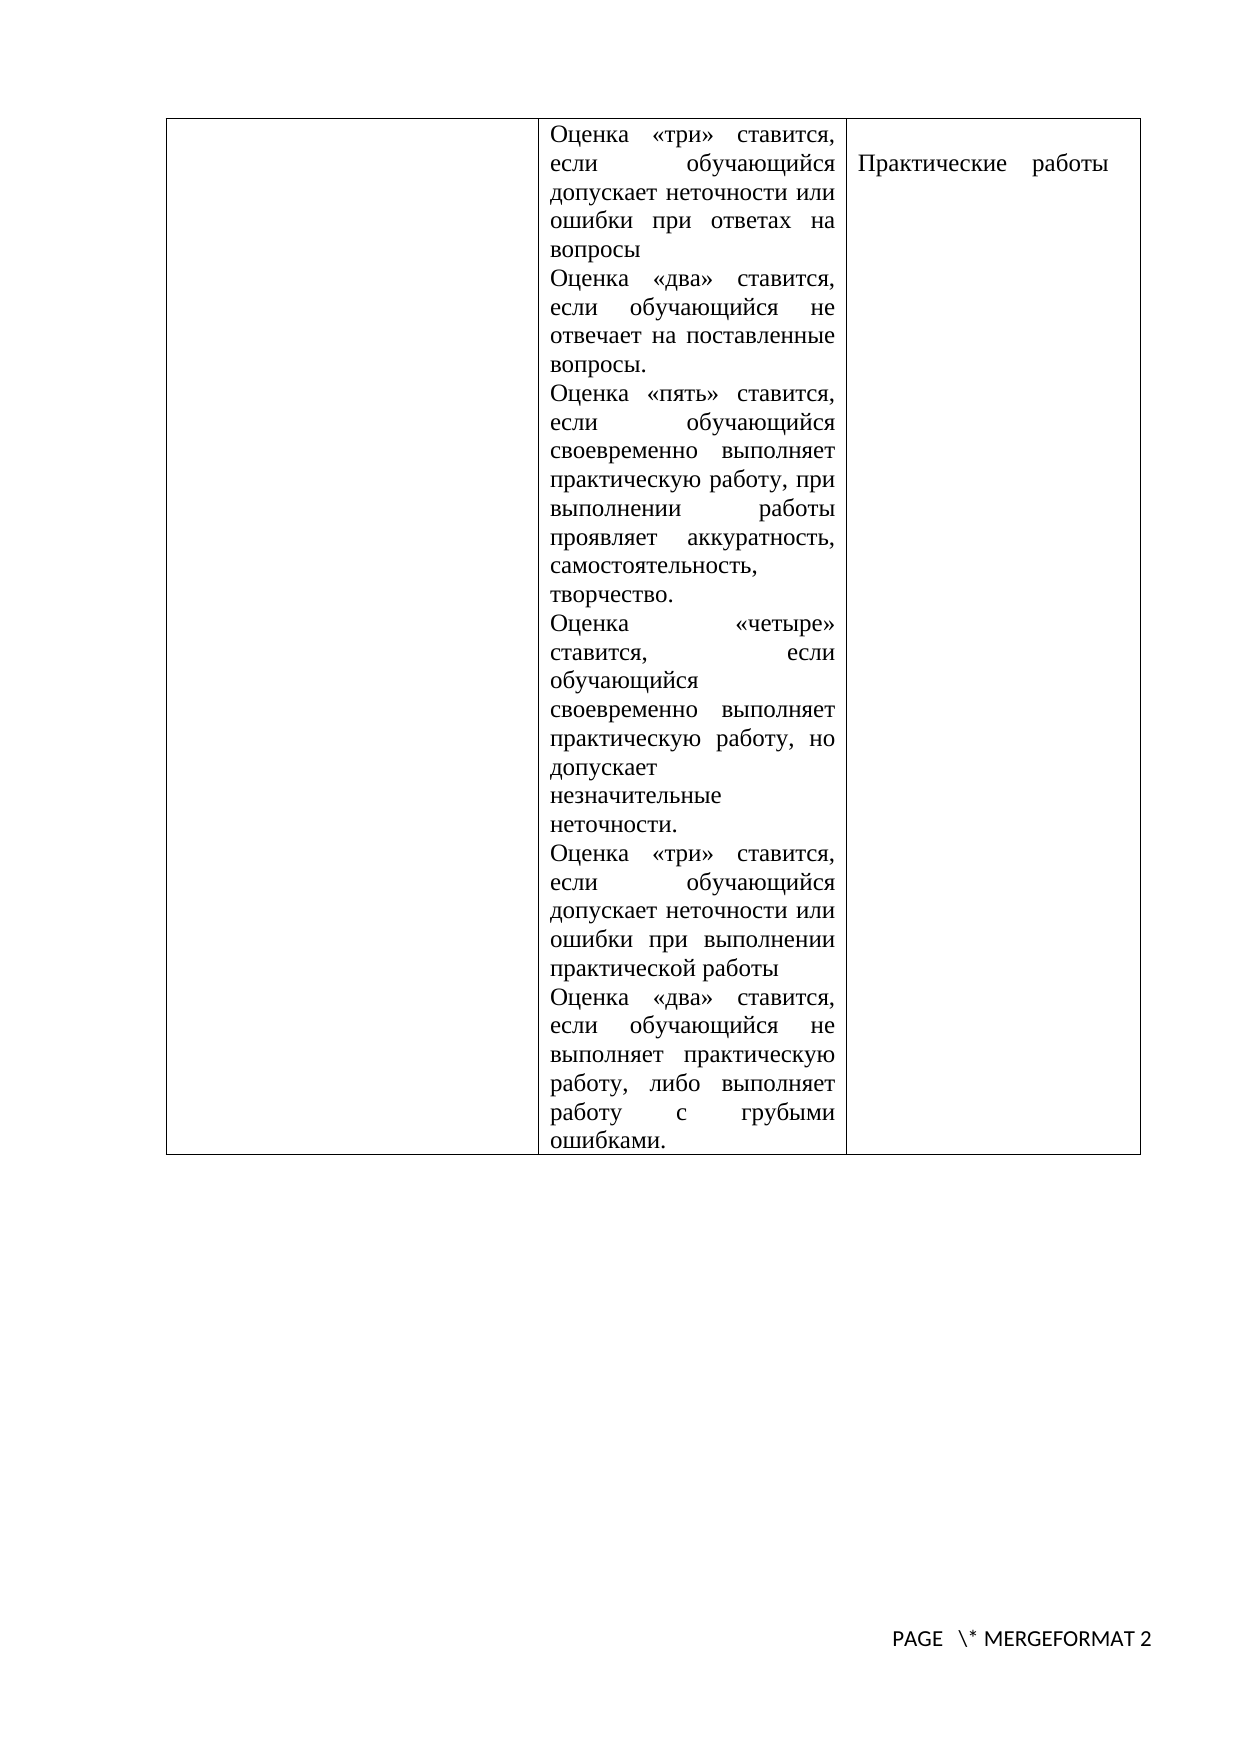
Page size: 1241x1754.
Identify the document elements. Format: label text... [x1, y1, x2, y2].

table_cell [847, 119, 1140, 1154]
table_cell [167, 119, 538, 1154]
